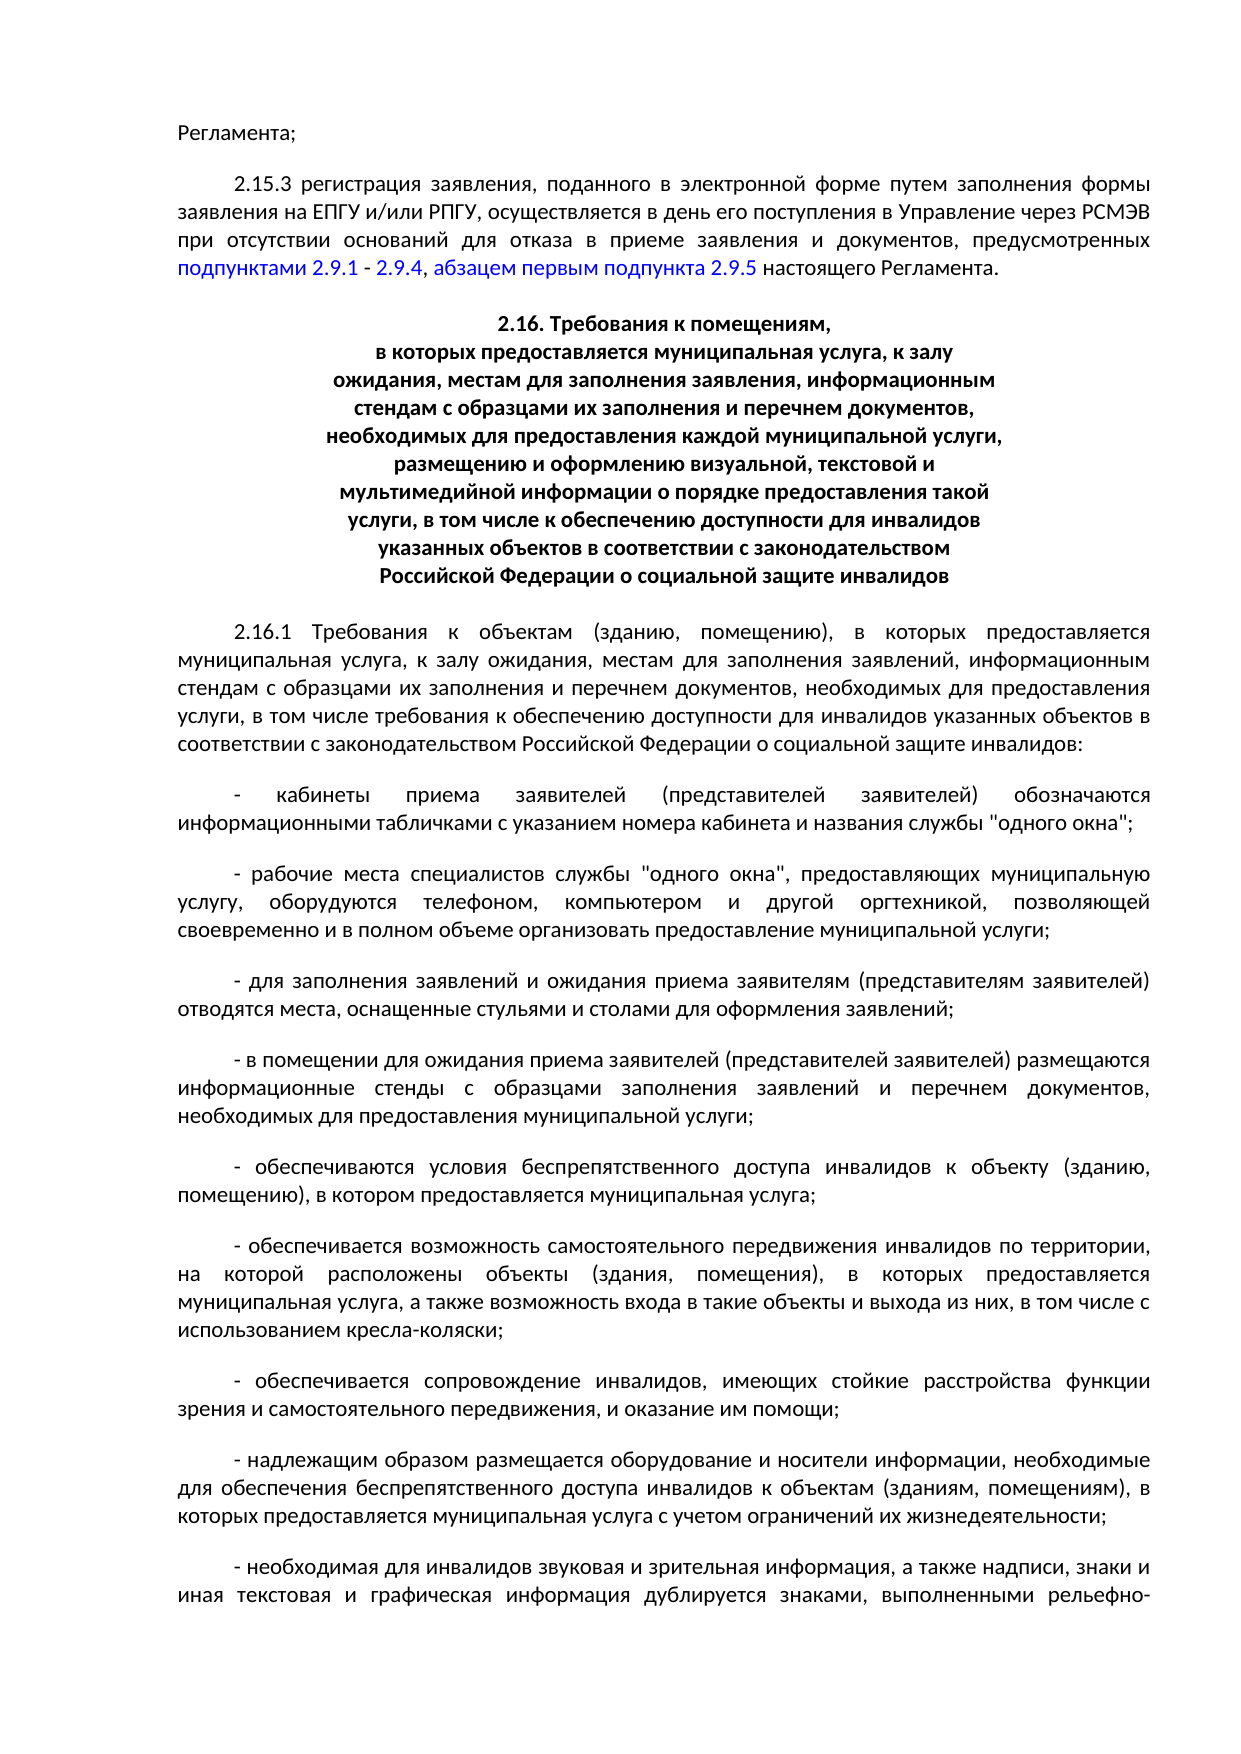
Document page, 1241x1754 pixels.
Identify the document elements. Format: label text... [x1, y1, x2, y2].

title услуги, в том числе к обеспечению доступности для инвалидов [177, 505, 1152, 533]
title размещению и оформлению визуальной, текстовой и [177, 449, 1152, 477]
title необходимых для предоставления каждой муниципальной услуги, [177, 421, 1152, 449]
text - обеспечивается возможность самостоятельного передвижения инвалидов по территории, на которой расположены объекты (здания, помещения), в которых предоставляется муниципальная услуга, а также возможность входа в такие объекты и выхода из них, в том числе с использованием кресла-коляски; [177, 1231, 1152, 1343]
title стендам с образцами их заполнения и перечнем документов, [177, 393, 1152, 421]
text - кабинеты приема заявителей (представителей заявителей) обозначаются информационными табличками с указанием номера кабинета и названия службы "одного окна"; [177, 780, 1152, 836]
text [177, 1552, 1152, 1608]
text - для заполнения заявлений и ожидания приема заявителям (представителям заявителей) отводятся места, оснащенные стульями и столами для оформления заявлений; [177, 966, 1152, 1022]
title мультимедийной информации о порядке предоставления такой [177, 477, 1152, 505]
text - обеспечивается сопровождение инвалидов, имеющих стойкие расстройства функции зрения и самостоятельного передвижения, и оказание им помощи; [177, 1366, 1152, 1422]
text - в помещении для ожидания приема заявителей (представителей заявителей) размещаются информационные стенды с образцами заполнения заявлений и перечнем документов, необходимых для предоставления муниципальной услуги; [177, 1045, 1152, 1129]
text 2.15.3 регистрация заявления, поданного в электронной форме путем заполнения формы заявления на ЕПГУ и/или РПГУ, осуществляется в день его поступления в Управление через РСМЭВ при отсутствии оснований для отказа в приеме заявления и документов, предусмотренных подпунктами 2.9.1 - 2.9.4, абзацем первым подпункта 2.9.5 настоящего Регламента. [177, 169, 1152, 281]
title указанных объектов в соответствии с законодательством [177, 533, 1152, 561]
title ожидания, местам для заполнения заявления, информационным [177, 365, 1152, 393]
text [177, 118, 1152, 146]
text 2.16.1 Требования к объектам (зданию, помещению), в которых предоставляется муниципальная услуга, к залу ожидания, местам для заполнения заявлений, информационным стендам с образцами их заполнения и перечнем документов, необходимых для предоставления услуги, в том числе требования к обеспечению доступности для инвалидов указанных объектов в соответствии с законодательством Российской Федерации о социальной защите инвалидов: [177, 617, 1152, 757]
text - надлежащим образом размещается оборудование и носители информации, необходимые для обеспечения беспрепятственного доступа инвалидов к объектам (зданиям, помещениям), в которых предоставляется муниципальная услуга с учетом ограничений их жизнедеятельности; [177, 1445, 1152, 1529]
title Российской Федерации о социальной защите инвалидов [177, 561, 1152, 589]
text - обеспечиваются условия беспрепятственного доступа инвалидов к объекту (зданию, помещению), в котором предоставляется муниципальная услуга; [177, 1152, 1152, 1208]
title 2.16. Требования к помещениям, [177, 309, 1152, 337]
text - рабочие места специалистов службы "одного окна", предоставляющих муниципальную услугу, оборудуются телефоном, компьютером и другой оргтехникой, позволяющей своевременно и в полном объеме организовать предоставление муниципальной услуги; [177, 859, 1152, 943]
title в которых предоставляется муниципальная услуга, к залу [177, 337, 1152, 365]
